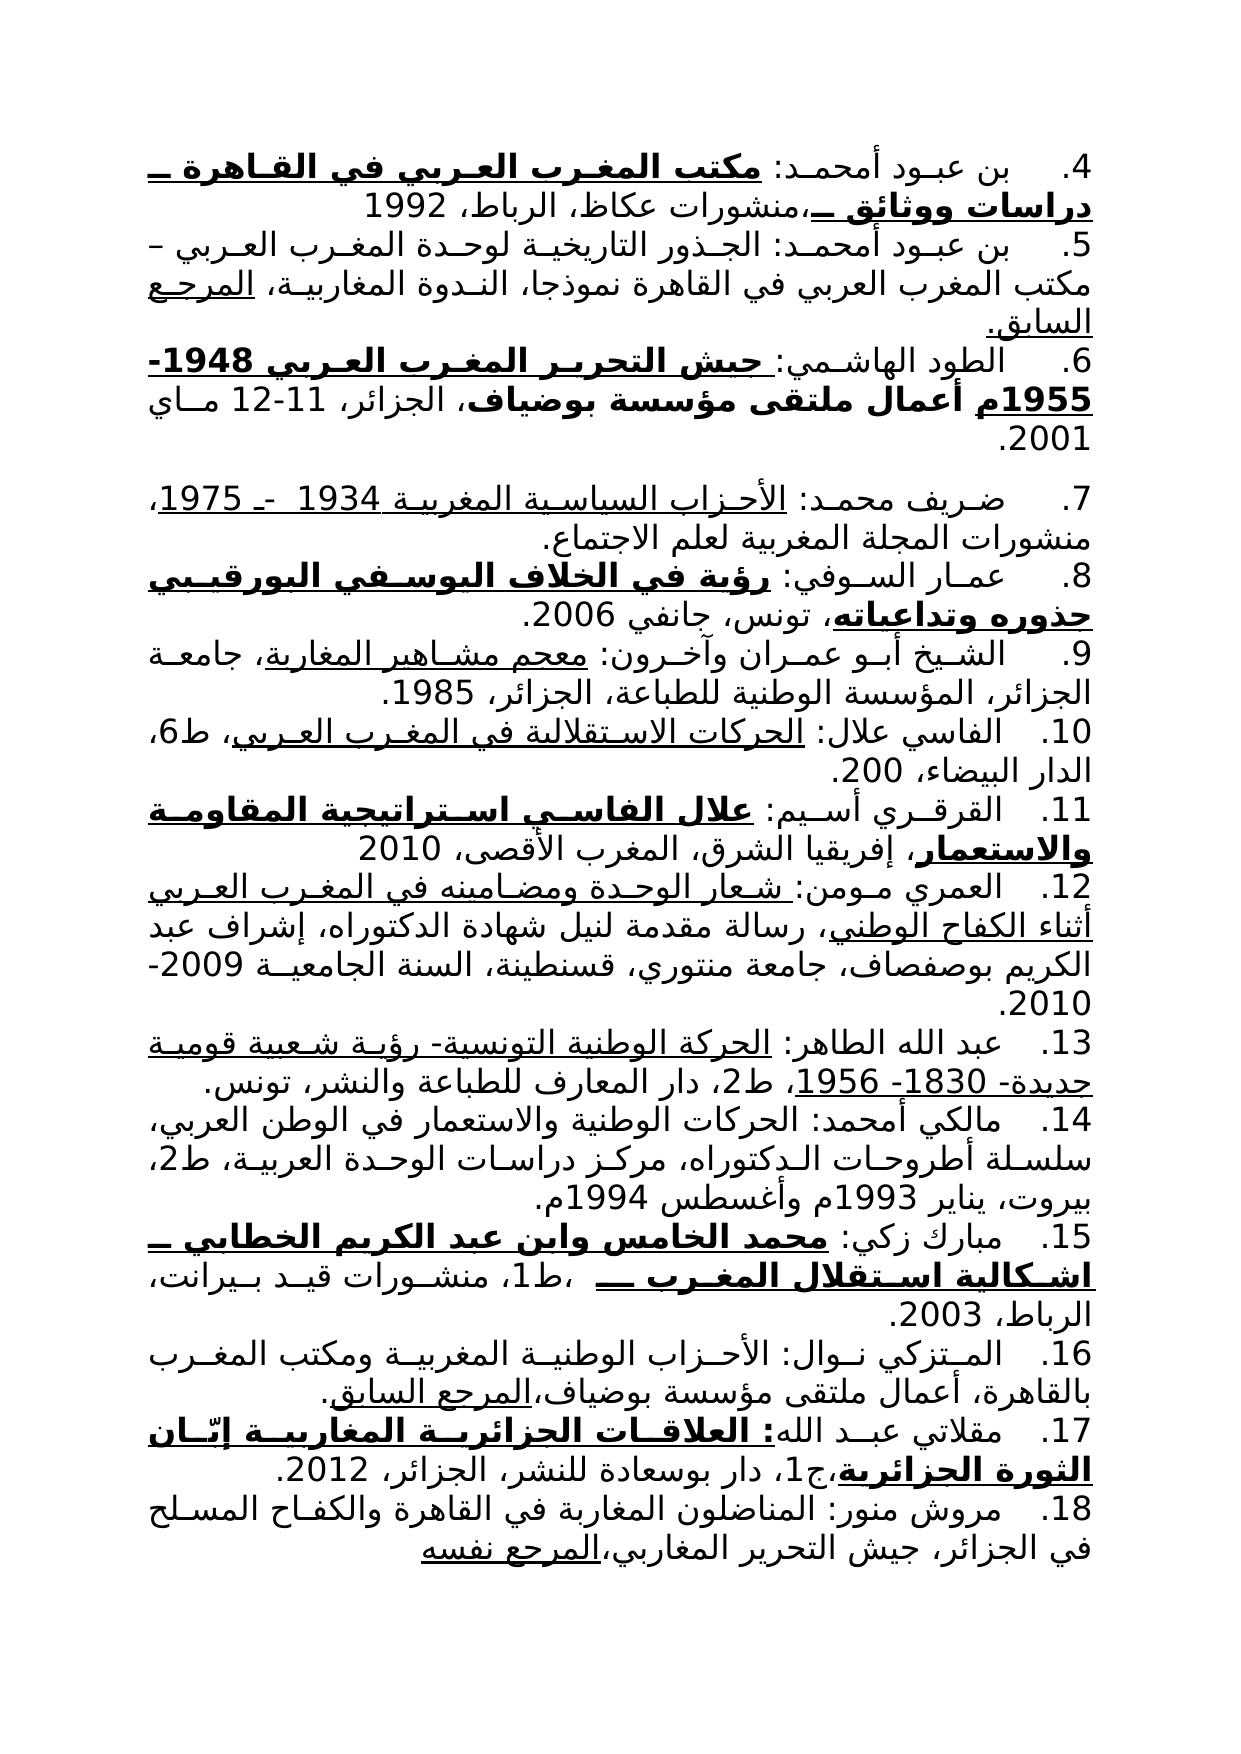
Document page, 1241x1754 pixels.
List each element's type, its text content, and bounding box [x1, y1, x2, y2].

text 14. مالكي أمحمد: الحركات الوطنية والاستعمار في الوطن العربي، سلسلة أطروحات الدكتوراه، مركز دراسات الوحدة العربية، ط2، بيروت، يناير 1993م وأغسطس 1994م. [148, 1101, 1093, 1217]
text 7. ضريف محمد: الأحزاب السياسية المغربية 1934 - 1975، منشورات المجلة المغربية لعلم الاجتماع. [148, 479, 1093, 557]
text 11. القرقري أسيم: علال الفاسي استراتيجية المقاومة والاستعمار، إفريقيا الشرق، المغرب الأقصى، 2010 [148, 790, 1093, 868]
text 8. عمار السوفي: رؤية في الخلاف اليوسفي البورقيبي جذوره وتداعياته، تونس، جانفي 2006. [148, 557, 1093, 635]
text 17. مقلاتي عبد الله: العلاقات الجزائرية المغاربية إبّان الثورة الجزائرية،ج1، دار بوسعادة للنشر، الجزائر، 2012. [148, 1412, 1093, 1489]
text 12. العمري مومن: شعار الوحدة ومضامينه في المغرب العربي أثناء الكفاح الوطني، رسالة مقدمة لنيل شهادة الدكتوراه، إشراف عبد الكريم بوصفصاف، جامعة منتوري، قسنطينة، السنة الجامعية 2009-2010. [148, 868, 1093, 1023]
text 9. الشيخ أبو عمران وآخرون: معجم مشاهير المغاربة، جامعة الجزائر، المؤسسة الوطنية للطباعة، الجزائر، 1985. [148, 635, 1093, 712]
text 5. بن عبود أمحمد: الجذور التاريخية لوحدة المغرب العربي – مكتب المغرب العربي في القاهرة نموذجا، الندوة المغاربية، المرجع السابق. [148, 225, 1093, 342]
text 6. الطود الهاشمي: جيش التحرير المغرب العربي 1948-1955م أعمال ملتقى مؤسسة بوضياف، الجزائر، 11-12 ماي 2001. [148, 342, 1093, 458]
text 18. مروش منور: المناضلون المغاربة في القاهرة والكفاح المسلح في الجزائر، جيش التحرير المغاربي،المرجع نفسه [148, 1489, 1093, 1567]
text 13. عبد الله الطاهر: الحركة الوطنية التونسية- رؤية شعبية قومية جديدة- 1830- 1956، ط2، دار المعارف للطباعة والنشر، تونس. [148, 1023, 1093, 1101]
text 10. الفاسي علال: الحركات الاستقلالية في المغرب العربي، ط6، الدار البيضاء، 200. [148, 712, 1093, 790]
text 16. المتزكي نوال: الأحزاب الوطنية المغربية ومكتب المغرب بالقاهرة، أعمال ملتقى مؤسسة بوضياف،المرجع السابق. [148, 1334, 1093, 1412]
text 15. مبارك زكي: محمد الخامس وابن عبد الكريم الخطابي ــ اشكالية استقلال المغرب ــ ،ط1، منشورات قيد بيرانت، الرباط، 2003. [148, 1217, 1093, 1334]
text 4. بن عبود أمحمد: مكتب المغرب العربي في القاهرة ــ دراسات ووثائق ــ،منشورات عكاظ، الرباط، 1992 [148, 148, 1093, 225]
